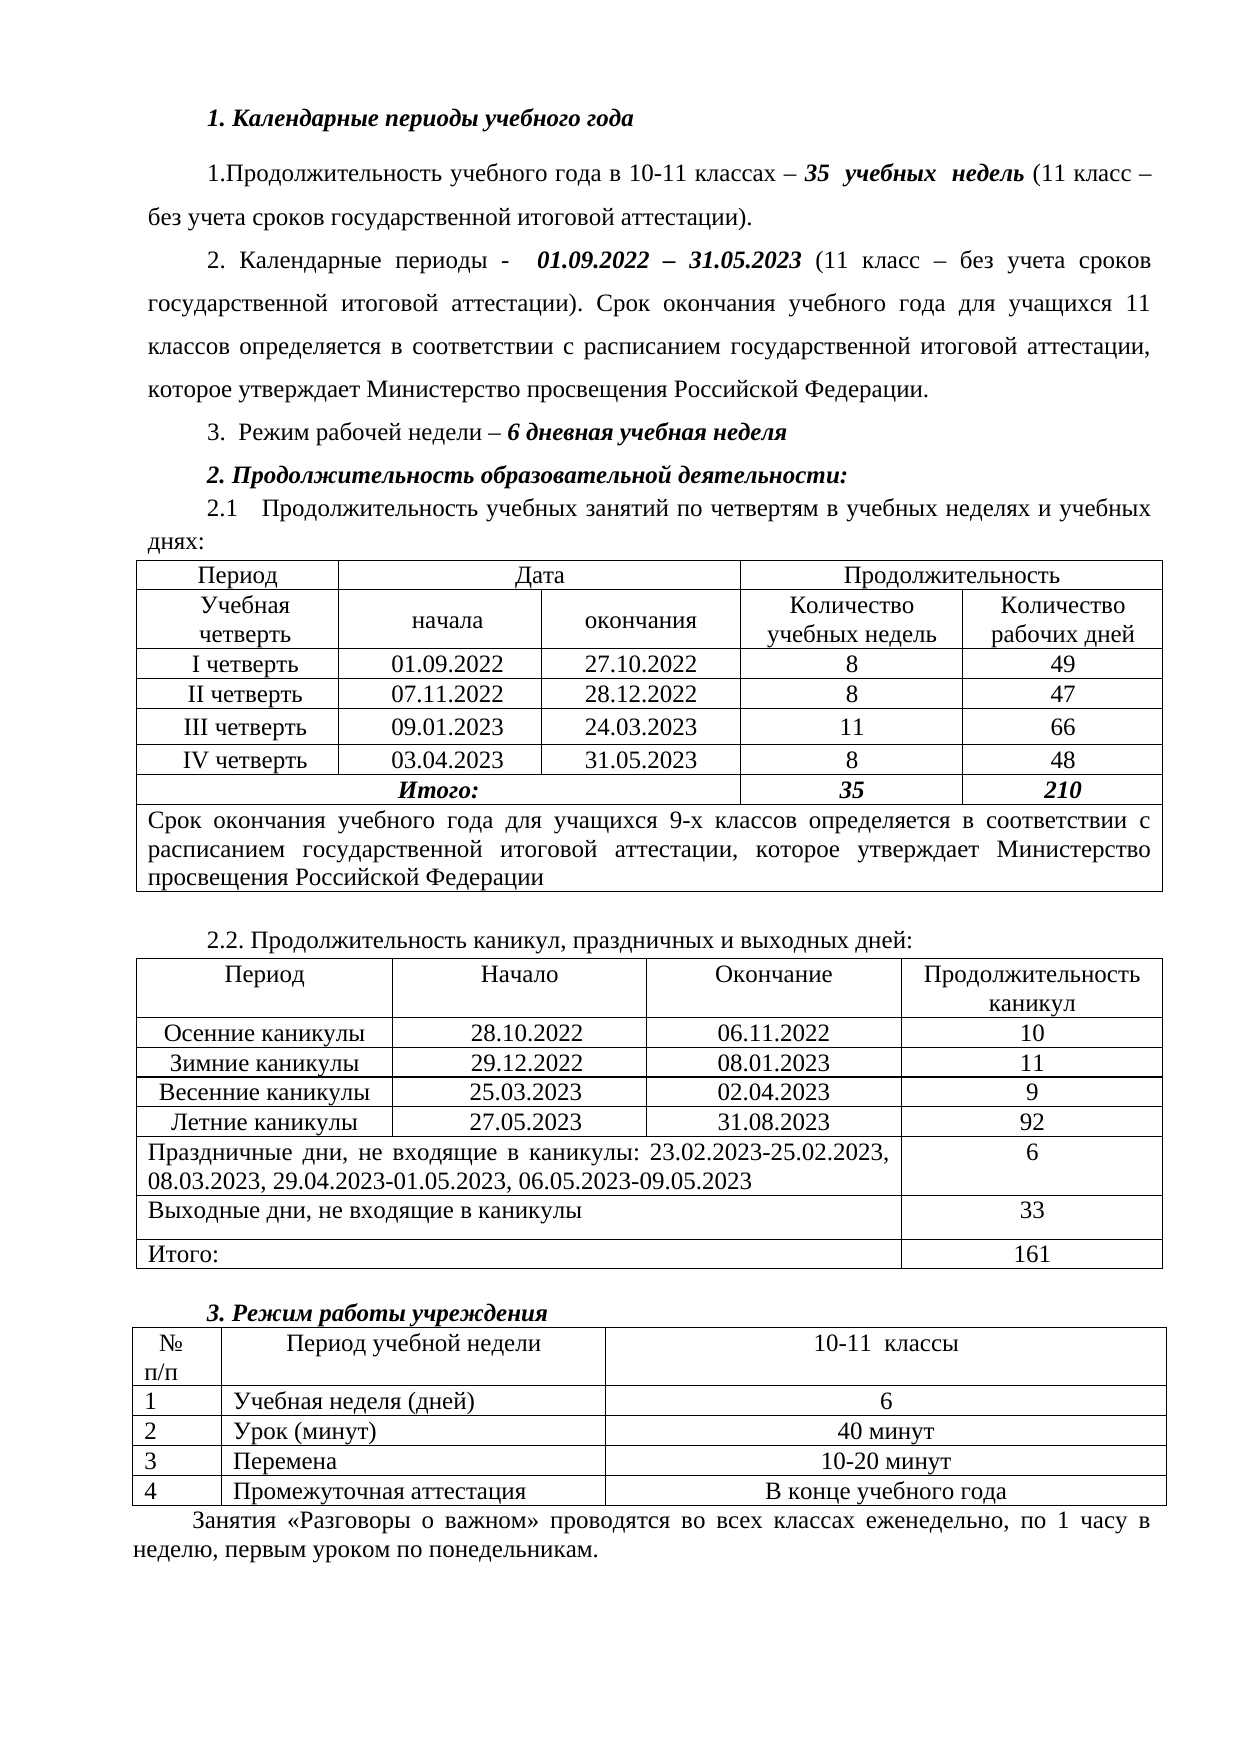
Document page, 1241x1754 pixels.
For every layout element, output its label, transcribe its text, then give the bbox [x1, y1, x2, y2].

table_cell 09.01.2023 [339, 709, 541, 744]
table_header Период учебной недели [222, 1328, 605, 1385]
table_cell 31.05.2023 [542, 745, 740, 774]
table_cell 35 [741, 775, 962, 804]
table_cell I четверть [137, 649, 338, 678]
table_cell 210 [963, 775, 1162, 804]
table_cell 8 [741, 649, 962, 678]
table_cell 92 [902, 1107, 1162, 1136]
table_cell 11 [902, 1048, 1162, 1076]
table_cell II четверть [137, 679, 338, 707]
table_header № п/п [133, 1328, 221, 1385]
table_cell Перемена [222, 1446, 605, 1475]
table_header Окончание [647, 959, 901, 1017]
table_cell 25.03.2023 [393, 1078, 646, 1106]
table_cell Итого: [137, 1240, 901, 1268]
table_cell начала [339, 590, 541, 648]
table_cell 47 [963, 679, 1162, 707]
table_cell 33 [902, 1196, 1162, 1238]
table_cell Весенние каникулы [137, 1078, 392, 1106]
table_cell 161 [902, 1240, 1162, 1268]
table_cell 27.10.2022 [542, 649, 740, 678]
table_cell 06.11.2022 [647, 1018, 901, 1047]
table_cell 3 [133, 1446, 221, 1475]
table_cell 10-20 минут [606, 1446, 1166, 1475]
table_header Дата [339, 561, 740, 589]
table_cell 4 [133, 1476, 221, 1504]
text Занятия «Разговоры о важном» проводятся во всех классах еженедельно, по 1 часу в неделю, первым уроком по понедельникам. [133, 1506, 1152, 1563]
table_cell 07.11.2022 [339, 679, 541, 707]
text 3. Режим работы учреждения [133, 1298, 1152, 1327]
table_cell Зимние каникулы [137, 1048, 392, 1076]
table_cell 31.08.2023 [647, 1107, 901, 1136]
table_cell Количество учебных недель [741, 590, 962, 648]
table_cell Осенние каникулы [137, 1018, 392, 1047]
table_header Продолжительность [741, 561, 1162, 589]
text 3. Режим рабочей недели – 6 дневная учебная неделя [148, 417, 1152, 446]
text 2.2. Продолжительность каникул, праздничных и выходных дней: [148, 925, 1152, 954]
table_cell IV четверть [137, 745, 338, 774]
table_cell 66 [963, 709, 1162, 744]
table_cell Летние каникулы [137, 1107, 392, 1136]
table_cell 02.04.2023 [647, 1078, 901, 1106]
table_cell 11 [741, 709, 962, 744]
table_cell Количество рабочих дней [963, 590, 1162, 648]
table_cell окончания [542, 590, 740, 648]
table_header Продолжительность каникул [902, 959, 1162, 1017]
table_header Период [137, 959, 392, 1017]
table_cell 1 [133, 1386, 221, 1415]
table_cell Выходные дни, не входящие в каникулы [137, 1196, 901, 1238]
table_cell 29.12.2022 [393, 1048, 646, 1076]
table_cell 8 [741, 745, 962, 774]
table_cell 01.09.2022 [339, 649, 541, 678]
table_cell Итого: [137, 775, 740, 804]
table_cell 28.12.2022 [542, 679, 740, 707]
table_cell Учебная неделя (дней) [222, 1386, 605, 1415]
table_cell Промежуточная аттестация [222, 1476, 605, 1504]
text 2. Продолжительность образовательной деятельности: [148, 460, 1152, 489]
table_cell 40 минут [606, 1416, 1166, 1445]
table_cell 9 [902, 1078, 1162, 1106]
table_cell 10 [902, 1018, 1162, 1047]
table_cell 6 [902, 1137, 1162, 1194]
text 1.Продолжительность учебного года в 10-11 классах – 35 учебных недель (11 класс – без учета сроков государственной итоговой аттестации). [148, 158, 1152, 230]
table_header 10-11 классы [606, 1328, 1166, 1385]
table_cell Урок (минут) [222, 1416, 605, 1445]
text 2.1 Продолжительность учебных занятий по четвертям в учебных неделях и учебных днях: [148, 493, 1152, 555]
table_cell В конце учебного года [606, 1476, 1166, 1504]
table_cell 28.10.2022 [393, 1018, 646, 1047]
table_cell Праздничные дни, не входящие в каникулы: 23.02.2023-25.02.2023, 08.03.2023, 29.04.2023-01.05.2023, 06.05.2023-09.05.2023 [137, 1137, 901, 1194]
table_header Начало [393, 959, 646, 1017]
table_cell 03.04.2023 [339, 745, 541, 774]
table_cell III четверть [137, 709, 338, 744]
table_cell 27.05.2023 [393, 1107, 646, 1136]
text 2. Календарные периоды - 01.09.2022 – 31.05.2023 (11 класс – без учета сроков государственной итоговой аттестации). Срок окончания учебного года для учащихся 11 классов определяется в соответствии с расписанием государственной итоговой аттестации, которое утверждает Министерство просвещения Российской Федерации. [148, 245, 1152, 403]
table_cell 08.01.2023 [647, 1048, 901, 1076]
table_cell 2 [133, 1416, 221, 1445]
table_cell Учебная четверть [137, 590, 338, 648]
table_cell 49 [963, 649, 1162, 678]
table_cell 6 [606, 1386, 1166, 1415]
table_header Период [137, 561, 338, 589]
table_cell 48 [963, 745, 1162, 774]
table_cell 24.03.2023 [542, 709, 740, 744]
table_cell 8 [741, 679, 962, 707]
text 1. Календарные периоды учебного года [133, 103, 1152, 132]
table_cell Срок окончания учебного года для учащихся 9-х классов определяется в соответствии с расписанием государственной итоговой аттестации, которое утверждает Министерство просвещения Российской Федерации [137, 805, 1162, 891]
